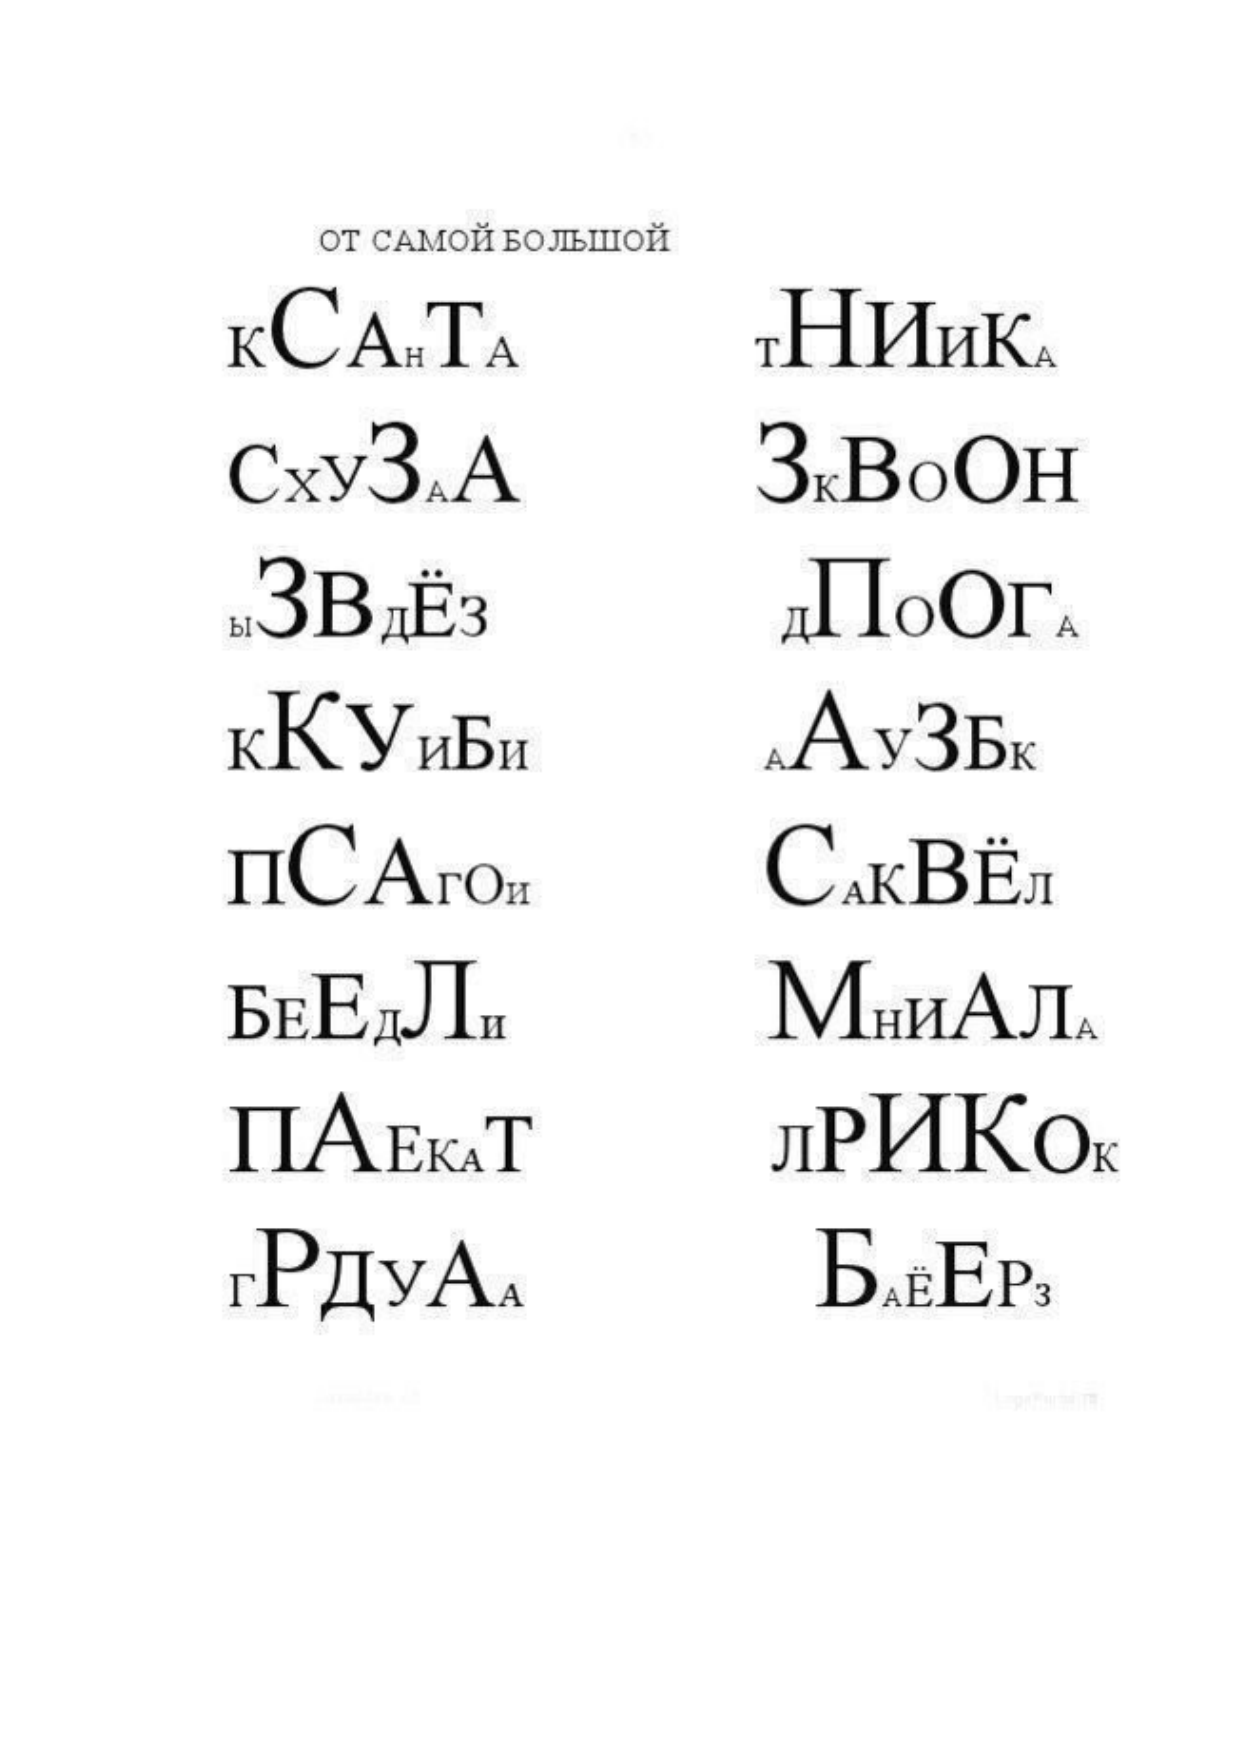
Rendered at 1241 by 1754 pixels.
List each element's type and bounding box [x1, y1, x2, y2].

picture [177, 88, 1147, 1419]
